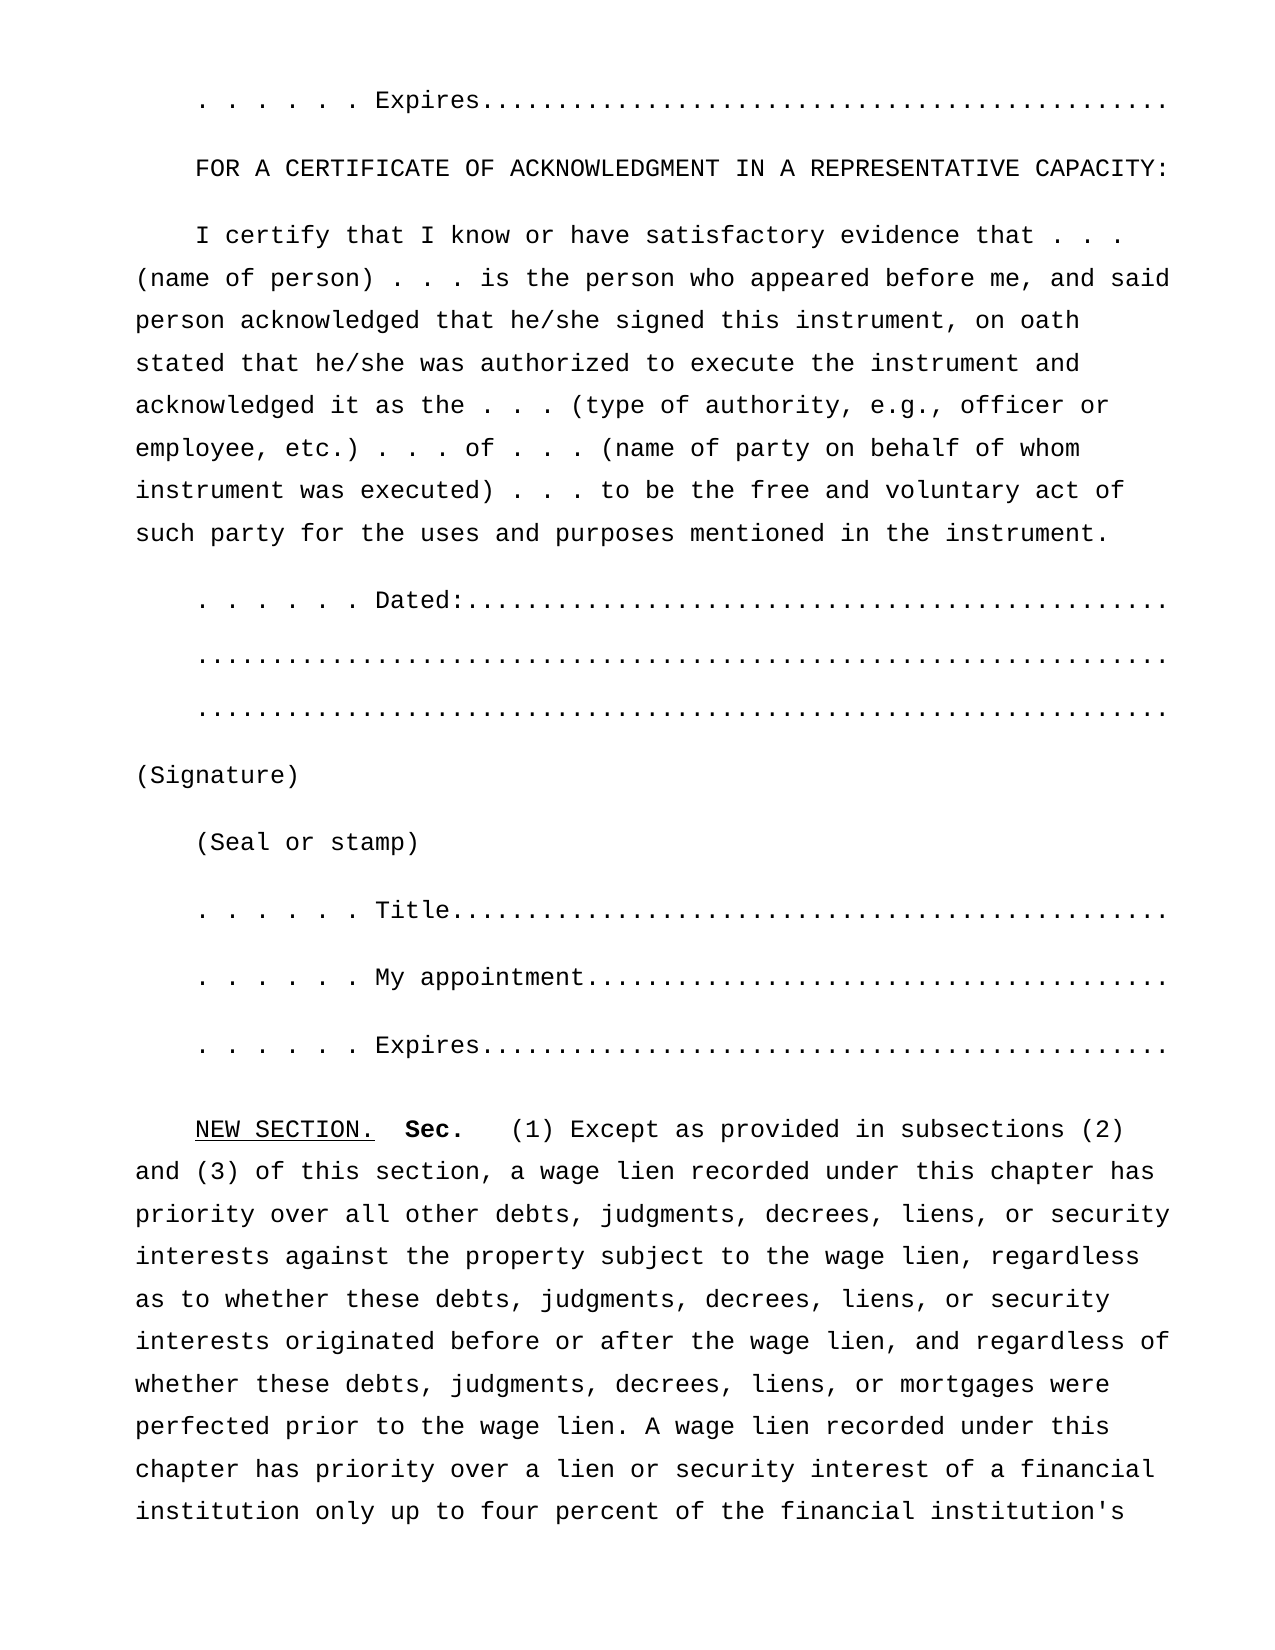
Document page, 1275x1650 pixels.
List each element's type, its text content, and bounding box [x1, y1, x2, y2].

text (Seal or stamp) [135, 817, 1170, 859]
text I certify that I know or have satisfactory evidence that . . . (name of person) . . . is the person who appeared before me, and said person acknowledged that he/she signed this instrument, on oath stated that he/she was authorized to execute the instrument and acknowledged it as the . . . (type of authority, e.g., officer or employee, etc.) . . . of . . . (name of party on behalf of whom instrument was executed) . . . to be the free and voluntary act of such party for the uses and purposes mentioned in the instrument. [135, 210, 1170, 550]
text . . . . . . Expires [135, 1019, 1170, 1062]
text . . . . . . Expires [135, 75, 1170, 117]
text FOR A CERTIFICATE OF ACKNOWLEDGMENT IN A REPRESENTATIVE CAPACITY: [135, 142, 1170, 185]
text . . . . . . Title [135, 884, 1170, 927]
text . . . . . . Dated: [135, 575, 1170, 617]
text . . . . . . My appointment [135, 952, 1170, 994]
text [135, 1103, 1170, 1528]
text (Signature) [135, 749, 1170, 792]
